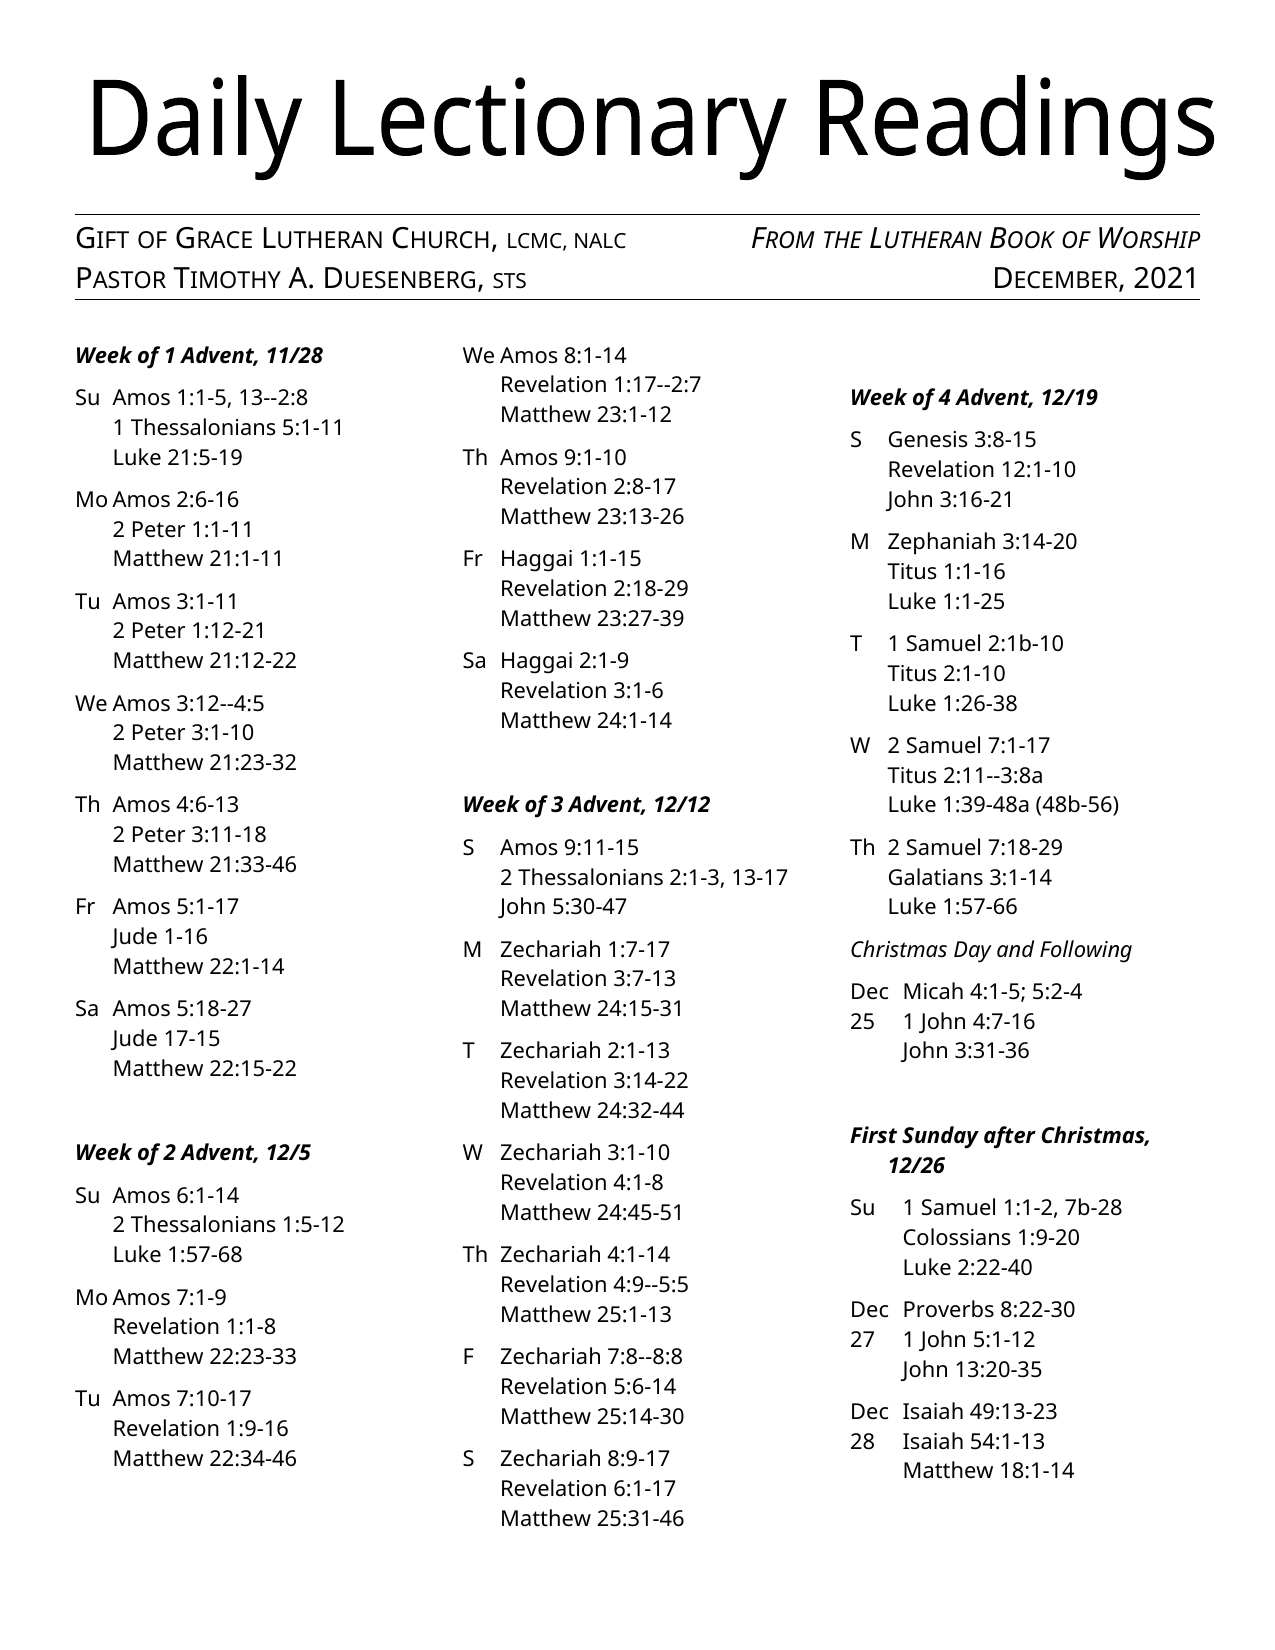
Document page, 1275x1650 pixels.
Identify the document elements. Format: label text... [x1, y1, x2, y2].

text Fr Amos 5:1-17 Jude 1-16 Matthew 22:1-14 [75, 891, 425, 981]
text Sa Haggai 2:1-9 Revelation 3:1-6 Matthew 24:1-14 [462, 645, 812, 735]
text Su Amos 6:1-14 2 Thessalonians 1:5-12 Luke 1:57-68 [75, 1180, 425, 1269]
text Week of 2 Advent, 12/5 [75, 1137, 425, 1167]
text T 1 Samuel 2:1b-10 Titus 2:1-10 Luke 1:26-38 [850, 628, 1200, 717]
text Mo Amos 7:1-9 Revelation 1:1-8 Matthew 22:23-33 [75, 1282, 425, 1371]
text Christmas Day and Following [850, 934, 1200, 963]
text W Zechariah 3:1-10 Revelation 4:1-8 Matthew 24:45-51 [462, 1137, 812, 1227]
text T Zechariah 2:1-13 Revelation 3:14-22 Matthew 24:32-44 [462, 1036, 812, 1125]
text We Amos 8:1-14 Revelation 1:17--2:7 Matthew 23:1-12 [462, 340, 812, 429]
text First Sunday after Christmas, 12/26 [850, 1120, 1200, 1180]
text Week of 3 Advent, 12/12 [462, 789, 812, 819]
text Th 2 Samuel 7:18-29 Galatians 3:1-14 Luke 1:57-66 [850, 832, 1200, 921]
text Dec Proverbs 8:22-30 27 1 John 5:1-12 John 13:20-35 [850, 1294, 1200, 1383]
text Tu Amos 7:10-17 Revelation 1:9-16 Matthew 22:34-46 [75, 1383, 425, 1473]
text W 2 Samuel 7:1-17 Titus 2:11--3:8a Luke 1:39-48a (48b-56) [850, 730, 1200, 819]
text S Zechariah 8:9-17 Revelation 6:1-17 Matthew 25:31-46 [462, 1443, 812, 1532]
text Su Amos 1:1-5, 13--2:8 1 Thessalonians 5:1-11 Luke 21:5-19 [75, 382, 425, 471]
text Sa Amos 5:18-27 Jude 17-15 Matthew 22:15-22 [75, 993, 425, 1083]
text Tu Amos 3:1-11 2 Peter 1:12-21 Matthew 21:12-22 [75, 586, 425, 675]
text Fr Haggai 1:1-15 Revelation 2:18-29 Matthew 23:27-39 [462, 543, 812, 633]
text Th Zechariah 4:1-14 Revelation 4:9--5:5 Matthew 25:1-13 [462, 1239, 812, 1329]
text We Amos 3:12--4:5 2 Peter 3:1-10 Matthew 21:23-32 [75, 688, 425, 777]
text F Zechariah 7:8--8:8 Revelation 5:6-14 Matthew 25:14-30 [462, 1341, 812, 1431]
text Week of 1 Advent, 11/28 [75, 340, 425, 369]
text Th Amos 9:1-10 Revelation 2:8-17 Matthew 23:13-26 [462, 442, 812, 531]
text S Genesis 3:8-15 Revelation 12:1-10 John 3:16-21 [850, 424, 1200, 514]
text Week of 4 Advent, 12/19 [850, 382, 1200, 412]
text M Zephaniah 3:14-20 Titus 1:1-16 Luke 1:1-25 [850, 526, 1200, 616]
text Th Amos 4:6-13 2 Peter 3:11-18 Matthew 21:33-46 [75, 789, 425, 879]
text M Zechariah 1:7-17 Revelation 3:7-13 Matthew 24:15-31 [462, 934, 812, 1023]
text Su 1 Samuel 1:1-2, 7b-28 Colossians 1:9-20 Luke 2:22-40 [850, 1192, 1200, 1282]
text Dec Micah 4:1-5; 5:2-4 25 1 John 4:7-16 John 3:31-36 [850, 976, 1200, 1065]
text S Amos 9:11-15 2 Thessalonians 2:1-3, 13-17 John 5:30-47 [462, 832, 812, 921]
text Mo Amos 2:6-16 2 Peter 1:1-11 Matthew 21:1-11 [75, 484, 425, 573]
text Dec Isaiah 49:13-23 28 Isaiah 54:1-13 Matthew 18:1-14 [850, 1396, 1200, 1485]
